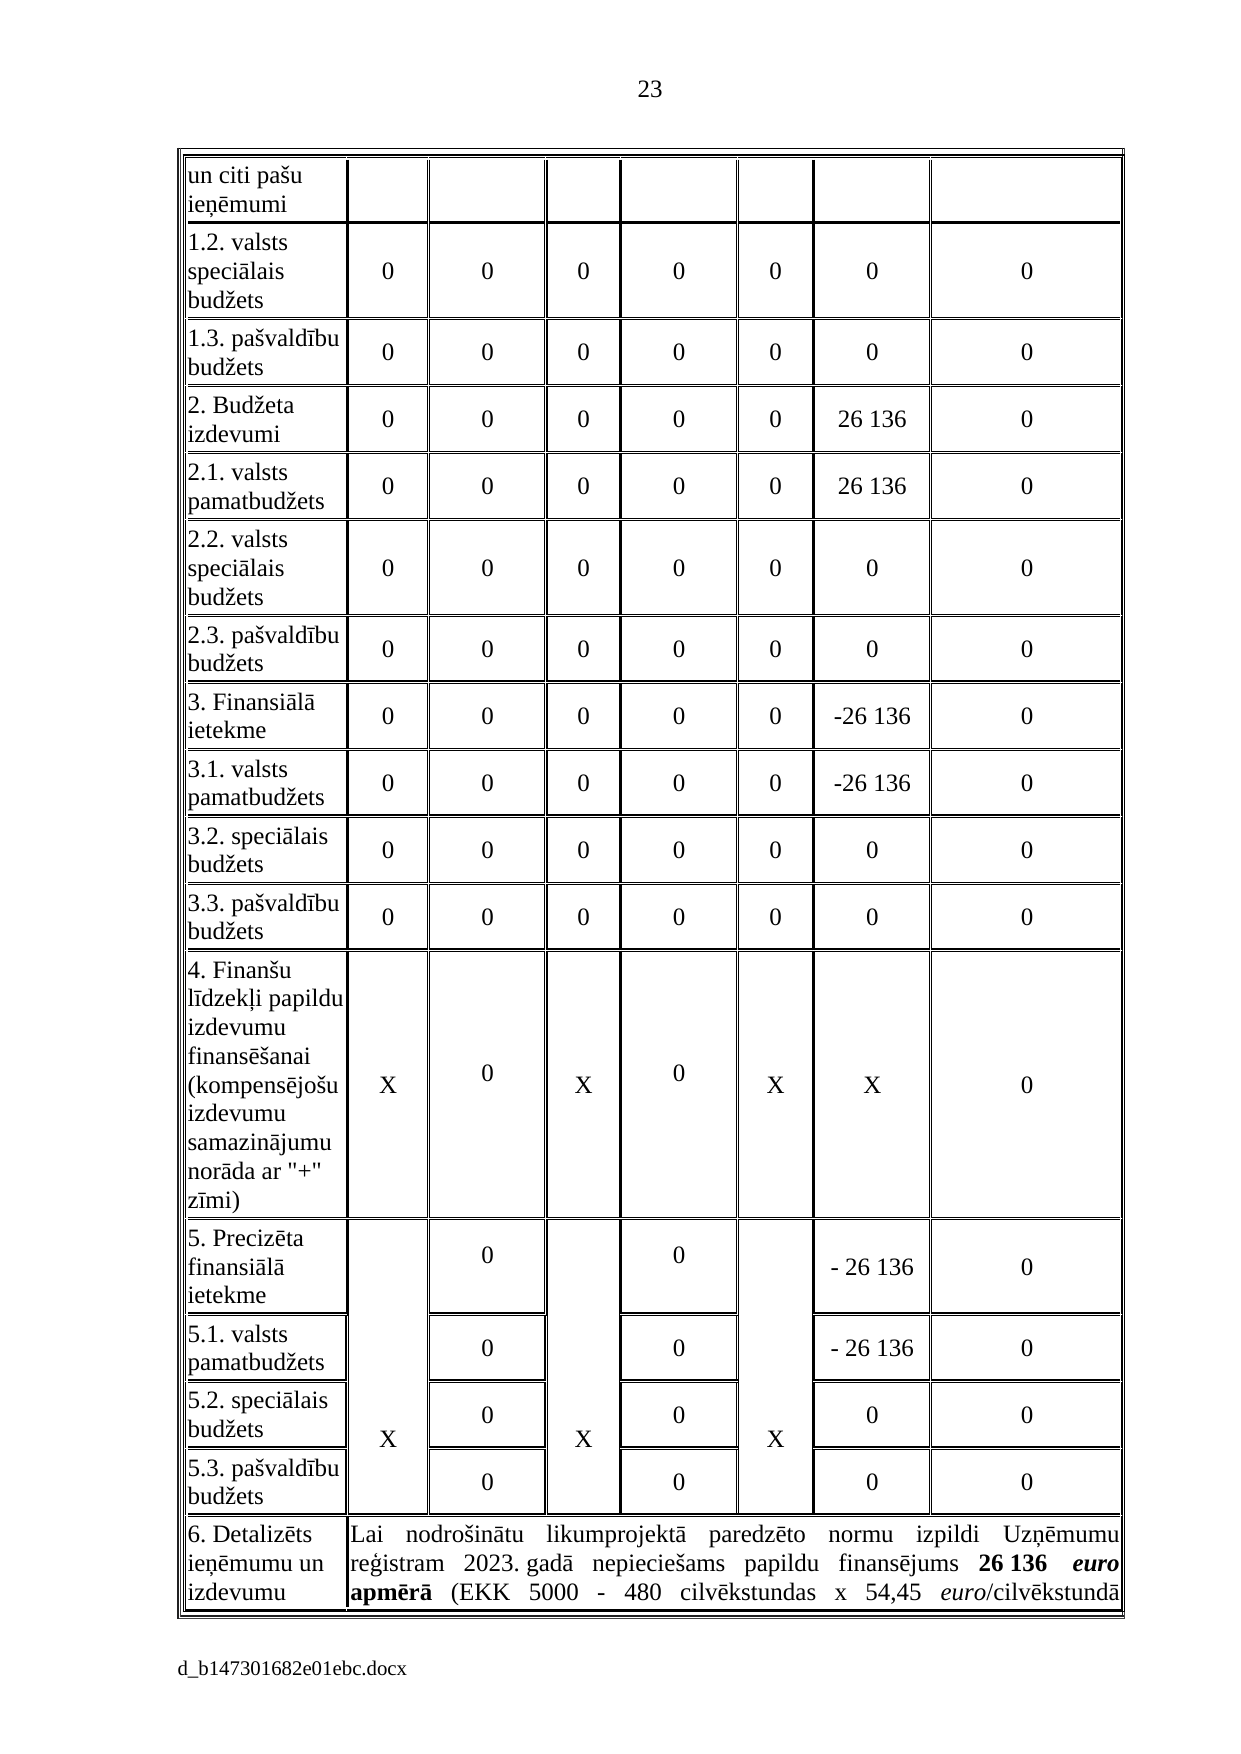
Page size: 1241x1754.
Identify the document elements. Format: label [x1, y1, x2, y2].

table_cell [181, 149, 1122, 1615]
